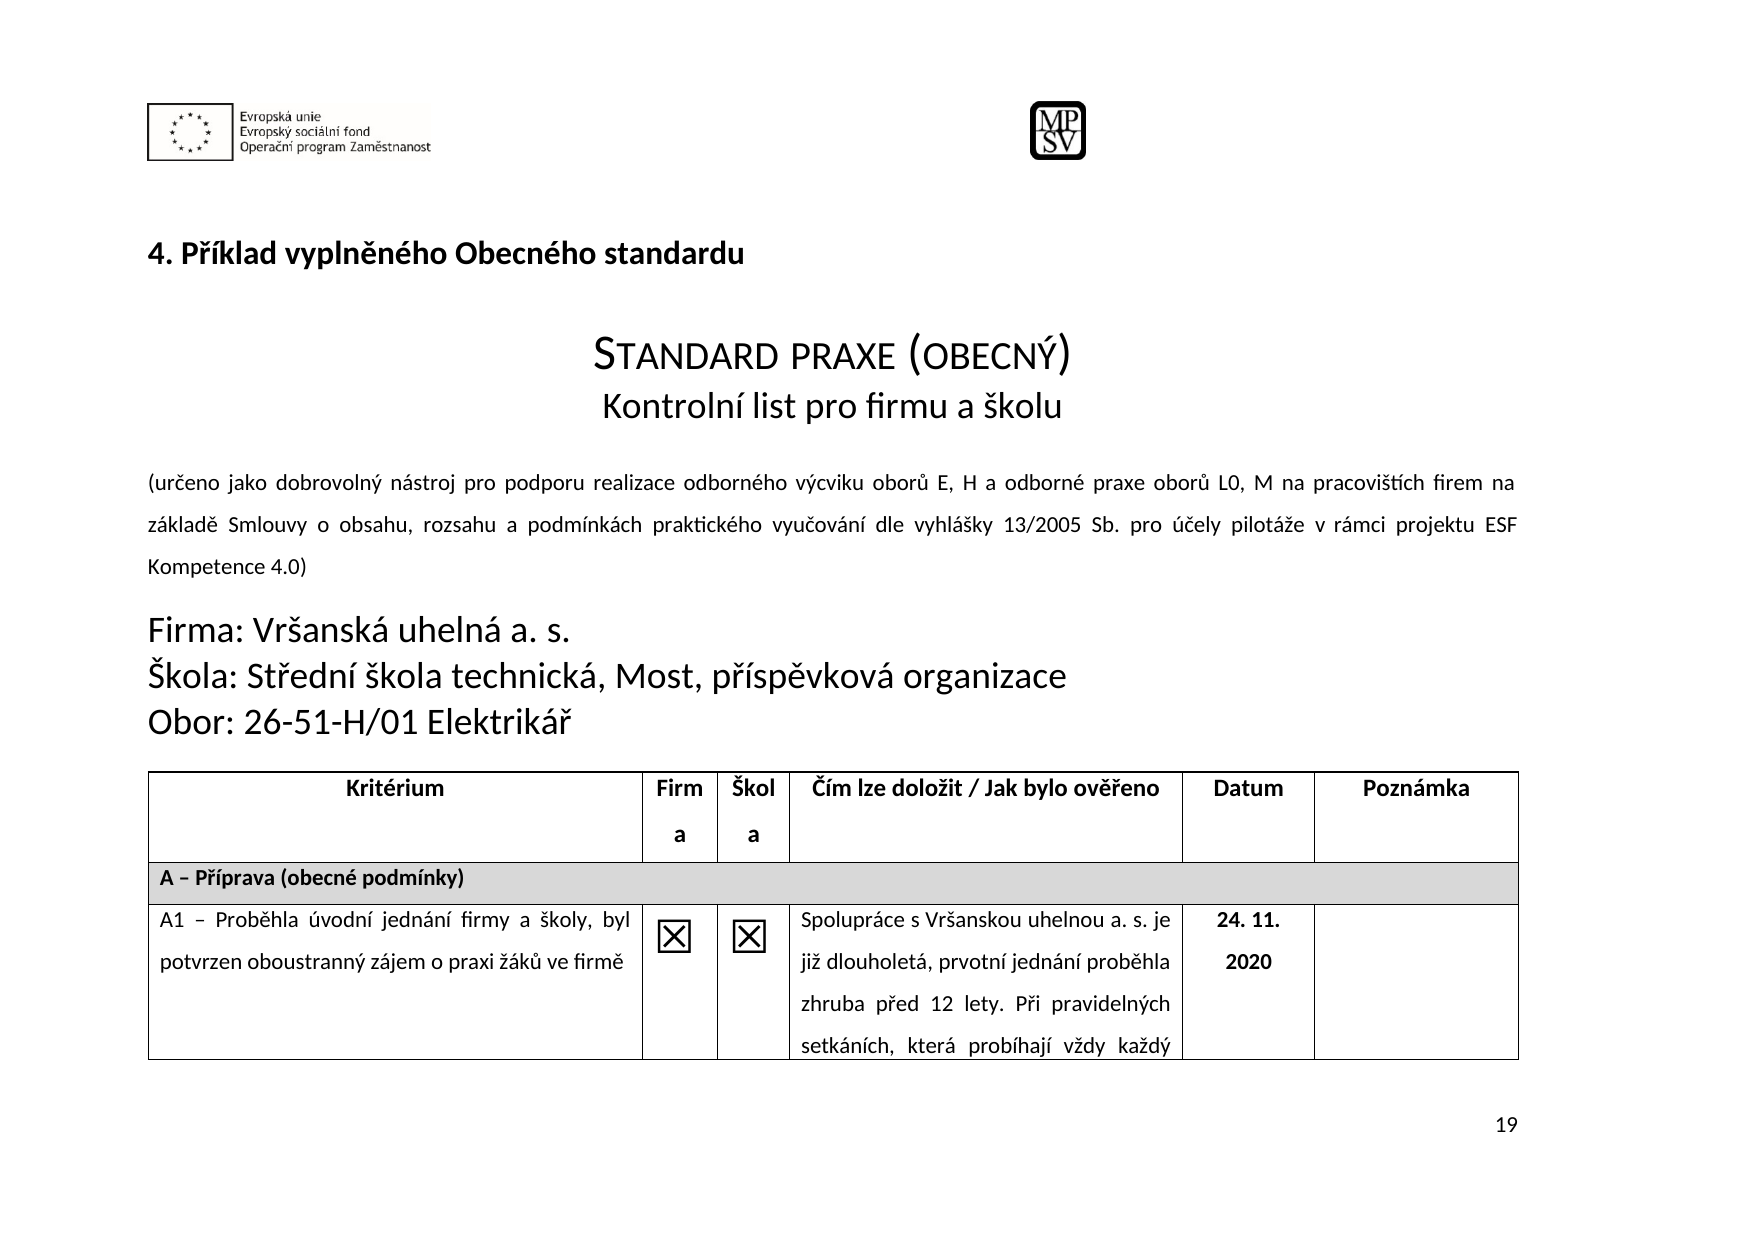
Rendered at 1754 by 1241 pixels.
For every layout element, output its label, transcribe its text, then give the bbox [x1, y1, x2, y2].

subtitle 4. Příklad vyplněného Obecného standardu [148, 232, 1518, 272]
table_cell A – Příprava (obecné podmínky) [149, 863, 1518, 904]
text Firma: Vršanská uhelná a. s. [148, 606, 1518, 652]
table_header Čím lze doložit / Jak bylo ověřeno [790, 773, 1182, 862]
text Obor: 26-51-H/01 Elektrikář [148, 698, 1518, 744]
table_cell A1 – Proběhla úvodní jednání firmy a školy, byl potvrzen oboustranný zájem o praxi žáků ve firmě [149, 905, 642, 1059]
picture [147, 103, 431, 161]
text (určeno jako dobrovolný nástroj pro podporu realizace odborného výcviku oborů E, H a odborné praxe oborů L0, M na pracovištích firem na základě Smlouvy o obsahu, rozsahu a podmínkách praktického vyučování dle vyhlášky 13/2005 Sb. pro účely pilotáže v rámci projektu ESF Kompetence 4.0) [148, 468, 1518, 580]
text Kontrolní list pro firmu a školu [148, 382, 1518, 428]
table_header Firma [643, 773, 717, 862]
table_header Škola [718, 773, 789, 862]
text Standard praxe (obecný) [148, 321, 1518, 382]
text Škola: Střední škola technická, Most, příspěvková organizace [148, 652, 1518, 698]
table_header Kritérium [149, 773, 642, 862]
table_header Datum [1183, 773, 1314, 862]
table_cell 24. 11. 2020 [1183, 905, 1314, 1059]
table_cell [1315, 905, 1518, 1059]
picture [1030, 101, 1086, 160]
table_header Poznámka [1315, 773, 1518, 862]
